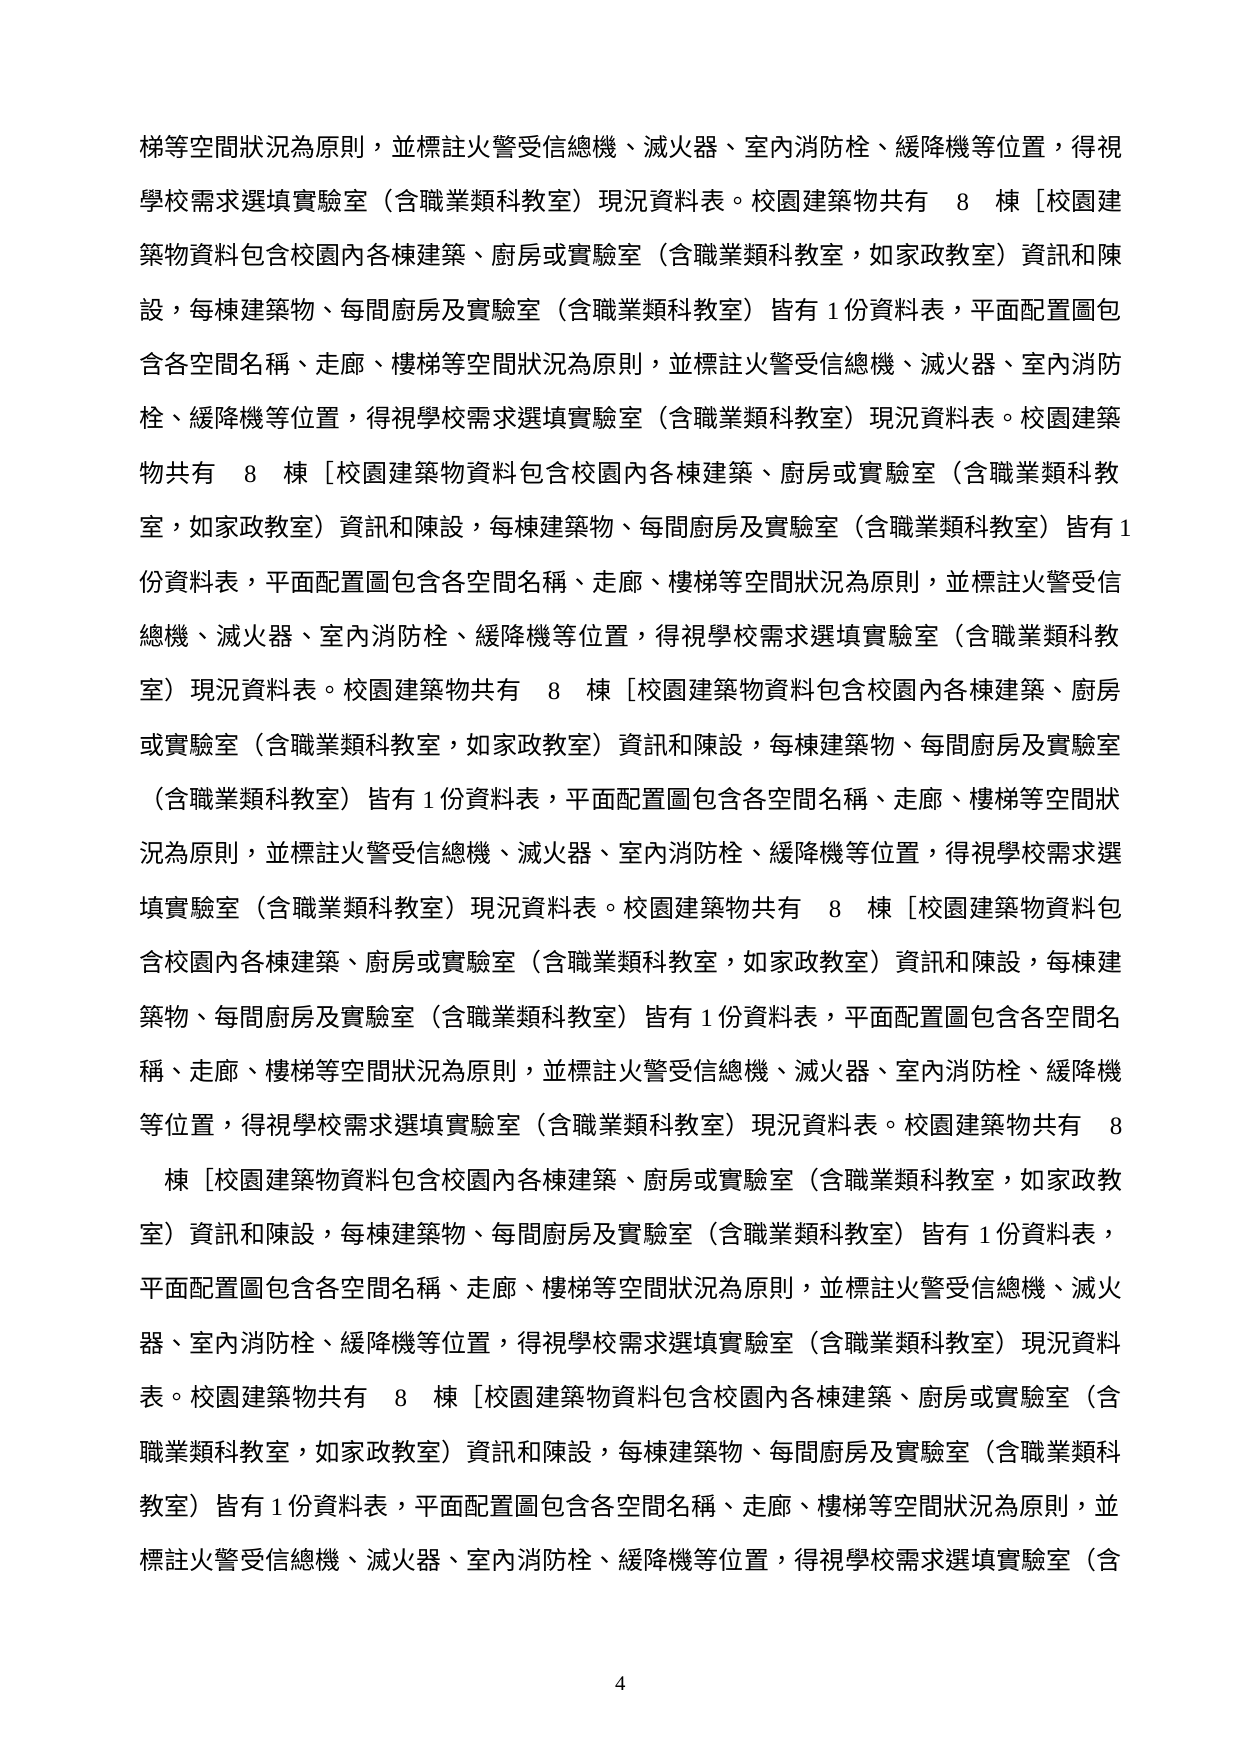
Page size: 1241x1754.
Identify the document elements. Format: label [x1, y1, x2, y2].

text [139, 127, 1122, 1577]
